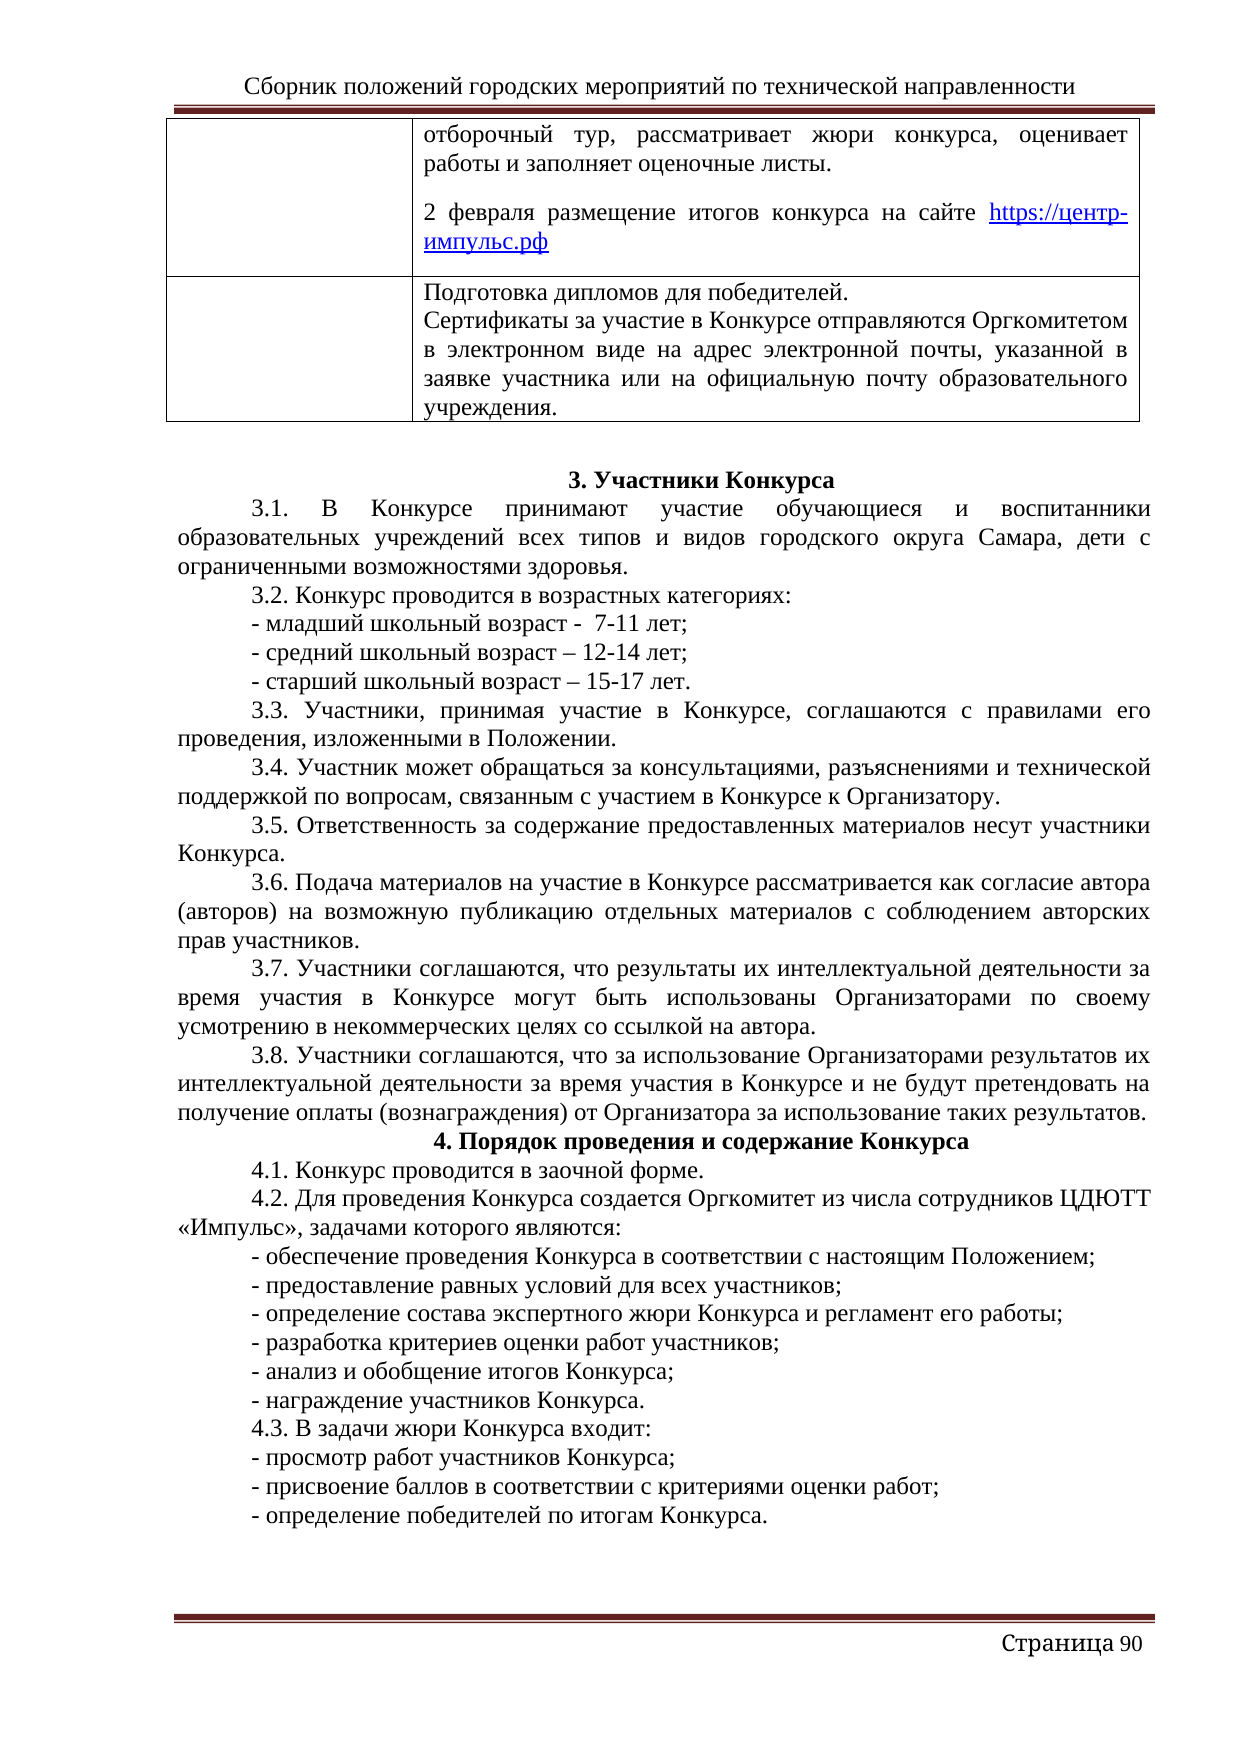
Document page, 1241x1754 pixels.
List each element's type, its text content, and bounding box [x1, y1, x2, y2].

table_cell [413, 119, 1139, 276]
text - анализ и обобщение итогов Конкурса; [177, 1356, 1152, 1385]
text 3.5. Ответственность за содержание предоставленных материалов несут участники Конкурса. [177, 810, 1152, 867]
text 3.1. В Конкурсе принимают участие обучающиеся и воспитанники образовательных учреждений всех типов и видов городского округа Самара, дети с ограниченными возможностями здоровья. [177, 493, 1152, 580]
text 4.2. Для проведения Конкурса создается Оргкомитет из числа сотрудников ЦДЮТТ «Импульс», задачами которого являются: [177, 1183, 1152, 1241]
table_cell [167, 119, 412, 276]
text - предоставление равных условий для всех участников; [177, 1270, 1152, 1298]
text - младший школьный возраст - 7-11 лет; [177, 608, 1152, 637]
text 3.4. Участник может обращаться за консультациями, разъяснениями и технической поддержкой по вопросам, связанным с участием в Конкурсе к Организатору. [177, 752, 1152, 810]
text 4.1. Конкурс проводится в заочной форме. [177, 1155, 1152, 1183]
text 3.3. Участники, принимая участие в Конкурсе, соглашаются с правилами его проведения, изложенными в Положении. [177, 695, 1152, 752]
text 3.6. Подача материалов на участие в Конкурсе рассматривается как согласие автора (авторов) на возможную публикацию отдельных материалов с соблюдением авторских прав участников. [177, 867, 1152, 953]
text - просмотр работ участников Конкурса; [177, 1442, 1152, 1471]
text - обеспечение проведения Конкурса в соответствии с настоящим Положением; [177, 1241, 1152, 1270]
text 3.2. Конкурс проводится в возрастных категориях: [177, 580, 1152, 608]
text 4. Порядок проведения и содержание Конкурса [177, 1126, 1152, 1155]
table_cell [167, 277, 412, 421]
text - старший школьный возраст – 15-17 лет. [177, 666, 1152, 695]
text - разработка критериев оценки работ участников; [177, 1327, 1152, 1356]
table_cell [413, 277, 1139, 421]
text - средний школьный возраст – 12-14 лет; [177, 637, 1152, 666]
text - определение состава экспертного жюри Конкурса и регламент его работы; [177, 1298, 1152, 1327]
text 3. Участники Конкурса [177, 465, 1152, 493]
text 3.7. Участники соглашаются, что результаты их интеллектуальной деятельности за время участия в Конкурсе могут быть использованы Организаторами по своему усмотрению в некоммерческих целях со ссылкой на автора. [177, 953, 1152, 1040]
text 4.3. В задачи жюри Конкурса входит: [177, 1413, 1152, 1442]
text - определение победителей по итогам Конкурса. [177, 1500, 1152, 1528]
text 3.8. Участники соглашаются, что за использование Организаторами результатов их интеллектуальной деятельности за время участия в Конкурсе и не будут претендовать на получение оплаты (вознаграждения) от Организатора за использование таких результатов. [177, 1040, 1152, 1126]
text - награждение участников Конкурса. [177, 1385, 1152, 1413]
text - присвоение баллов в соответствии с критериями оценки работ; [177, 1471, 1152, 1500]
